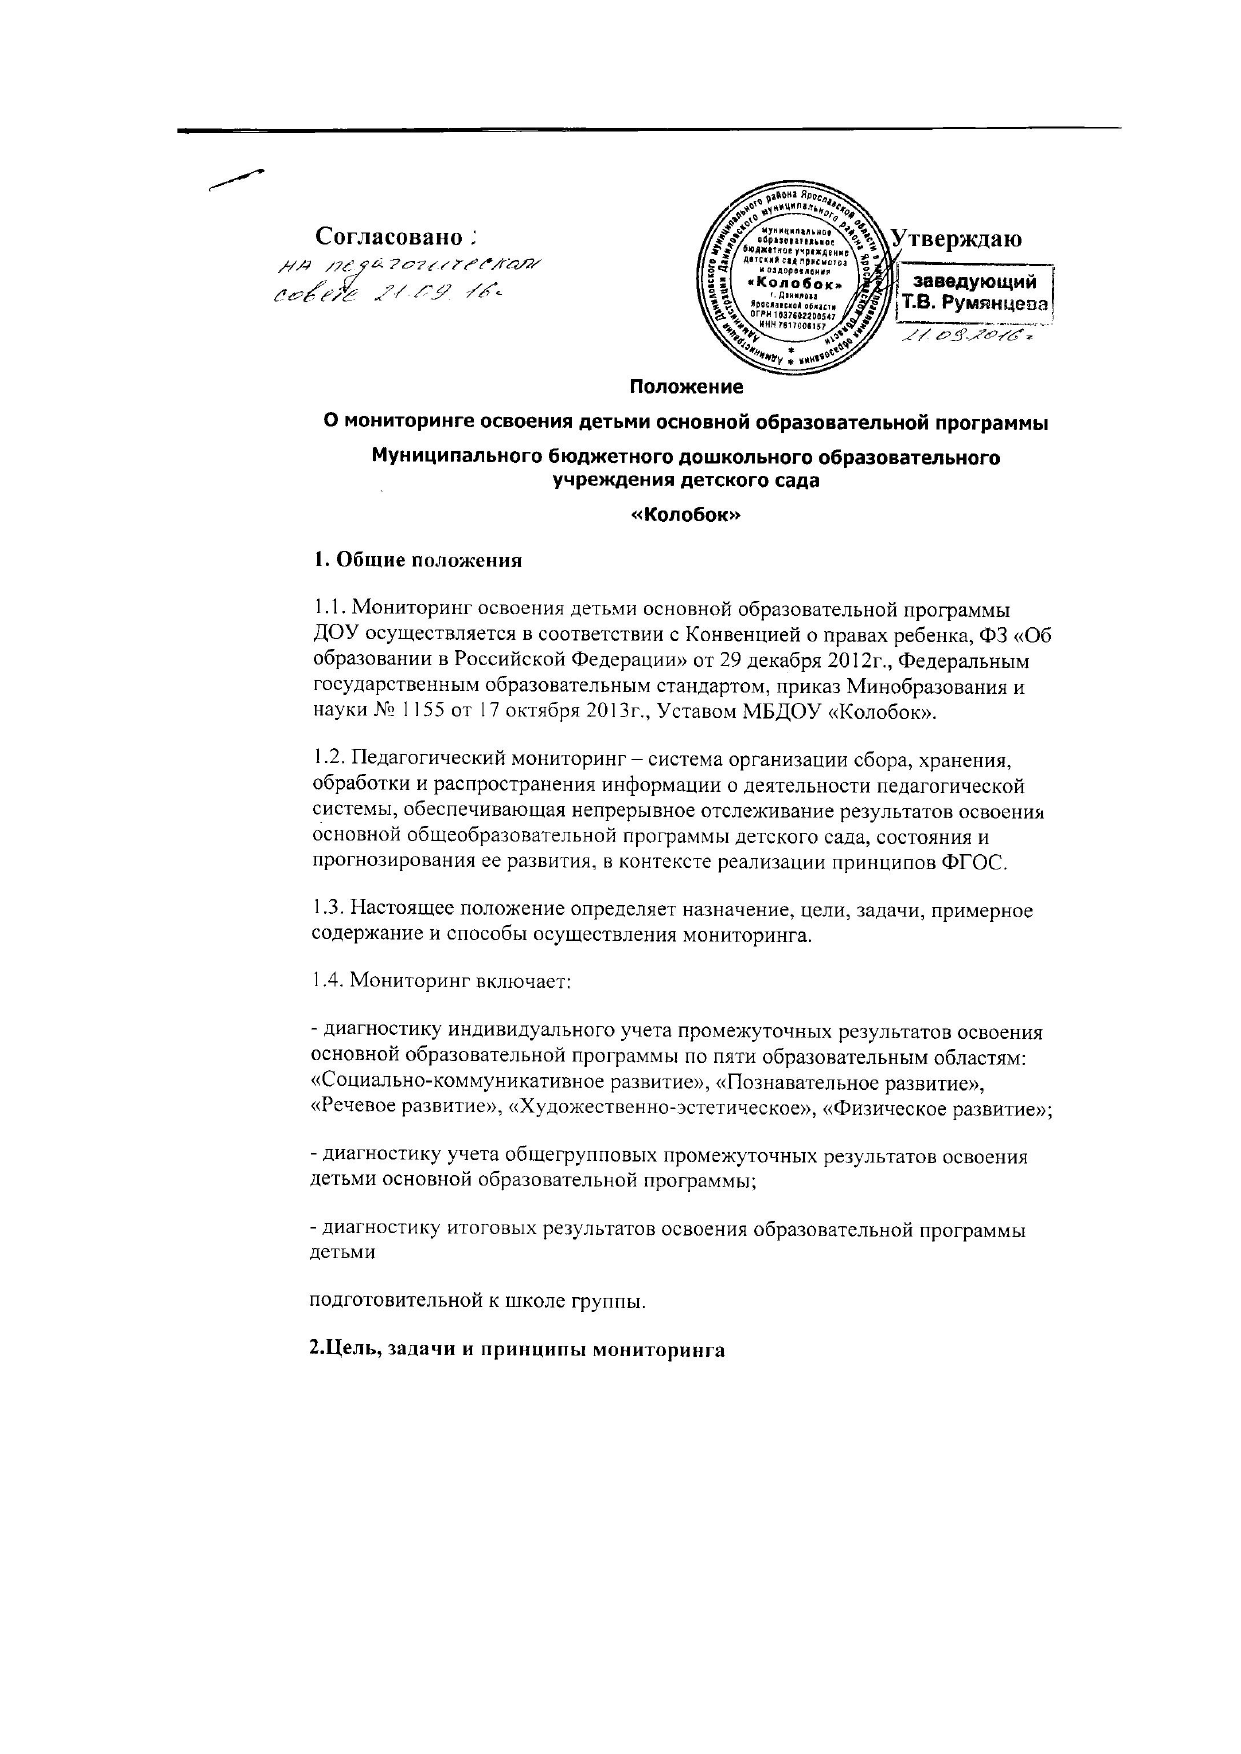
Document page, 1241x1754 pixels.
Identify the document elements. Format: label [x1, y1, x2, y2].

picture [177, 118, 1152, 1458]
